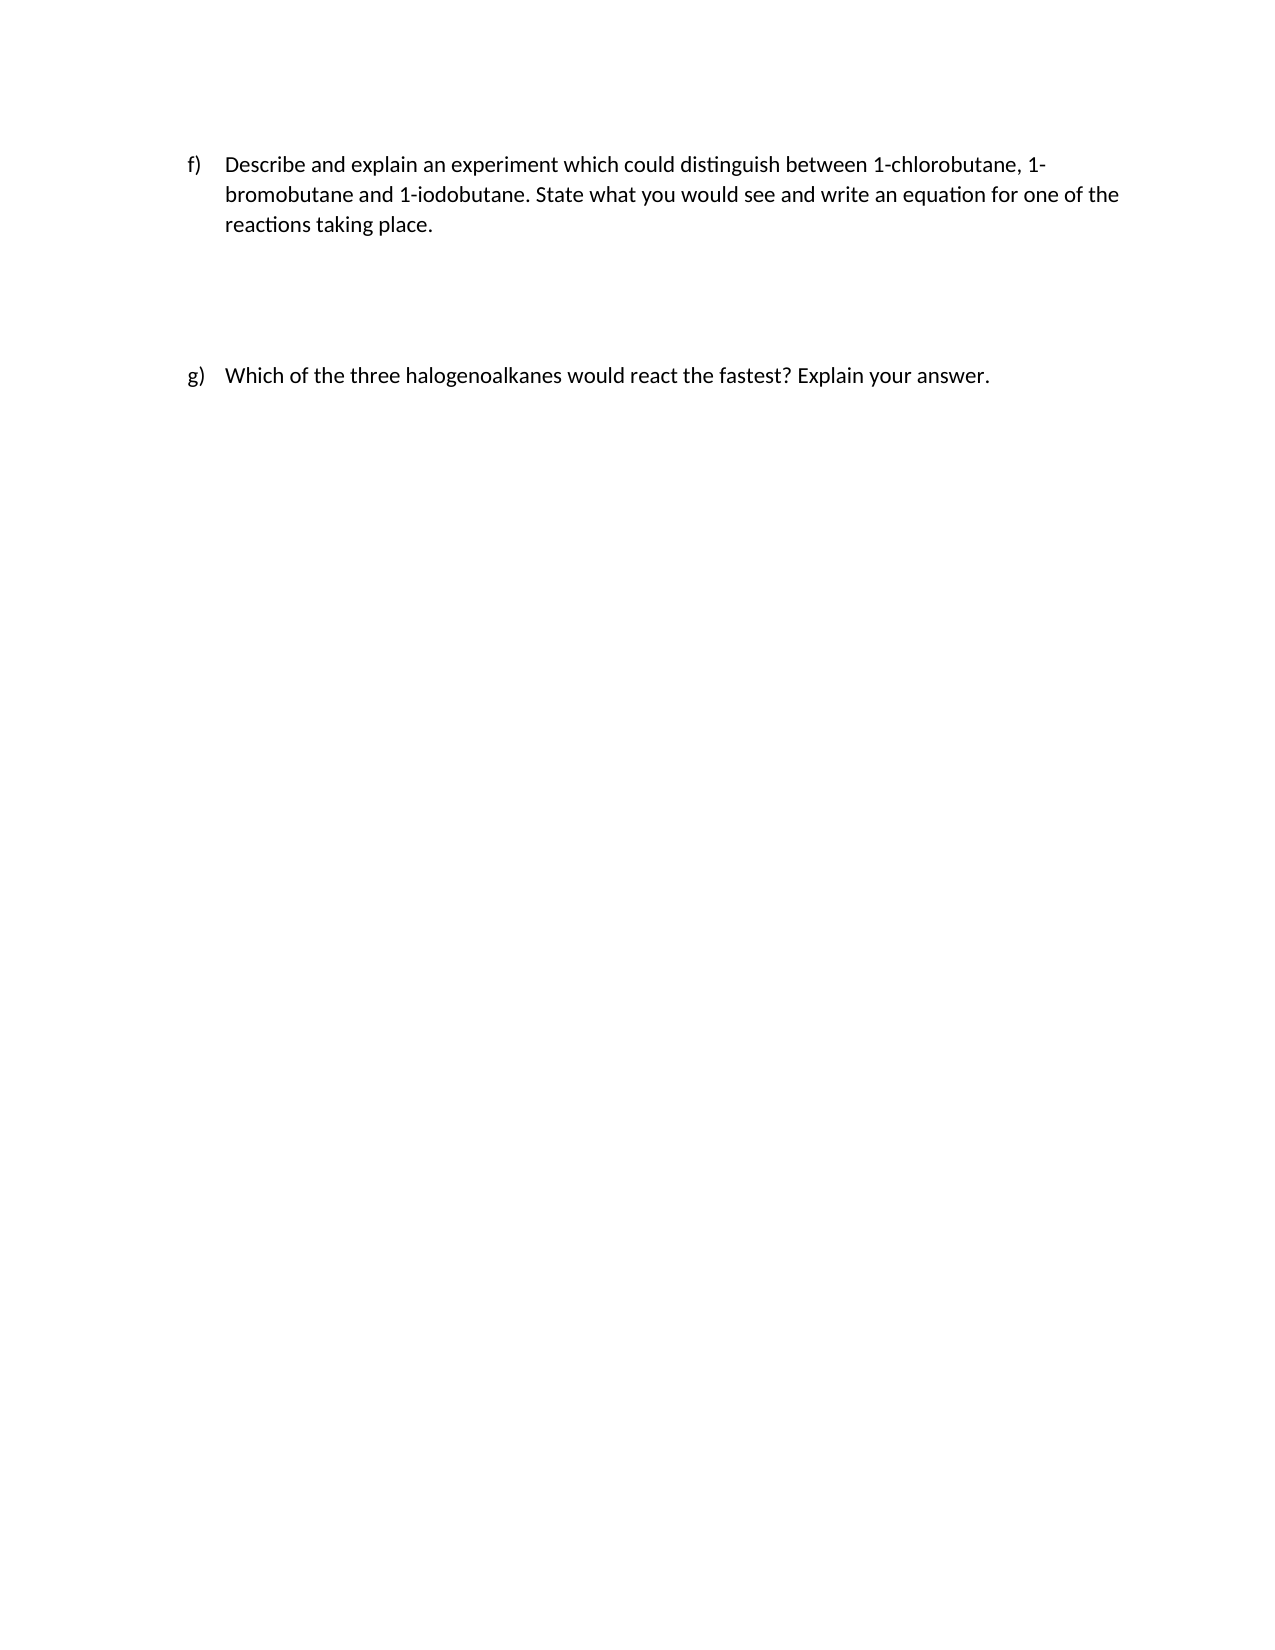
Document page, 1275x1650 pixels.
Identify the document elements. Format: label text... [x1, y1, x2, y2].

list Which of the three halogenoalkanes would react the fastest? Explain your answer. [187, 361, 1125, 389]
list Describe and explain an experiment which could distinguish between 1-chlorobutane, 1-bromobutane and 1-iodobutane. State what you would see and write an equation for one of the reactions taking place. [187, 150, 1125, 238]
